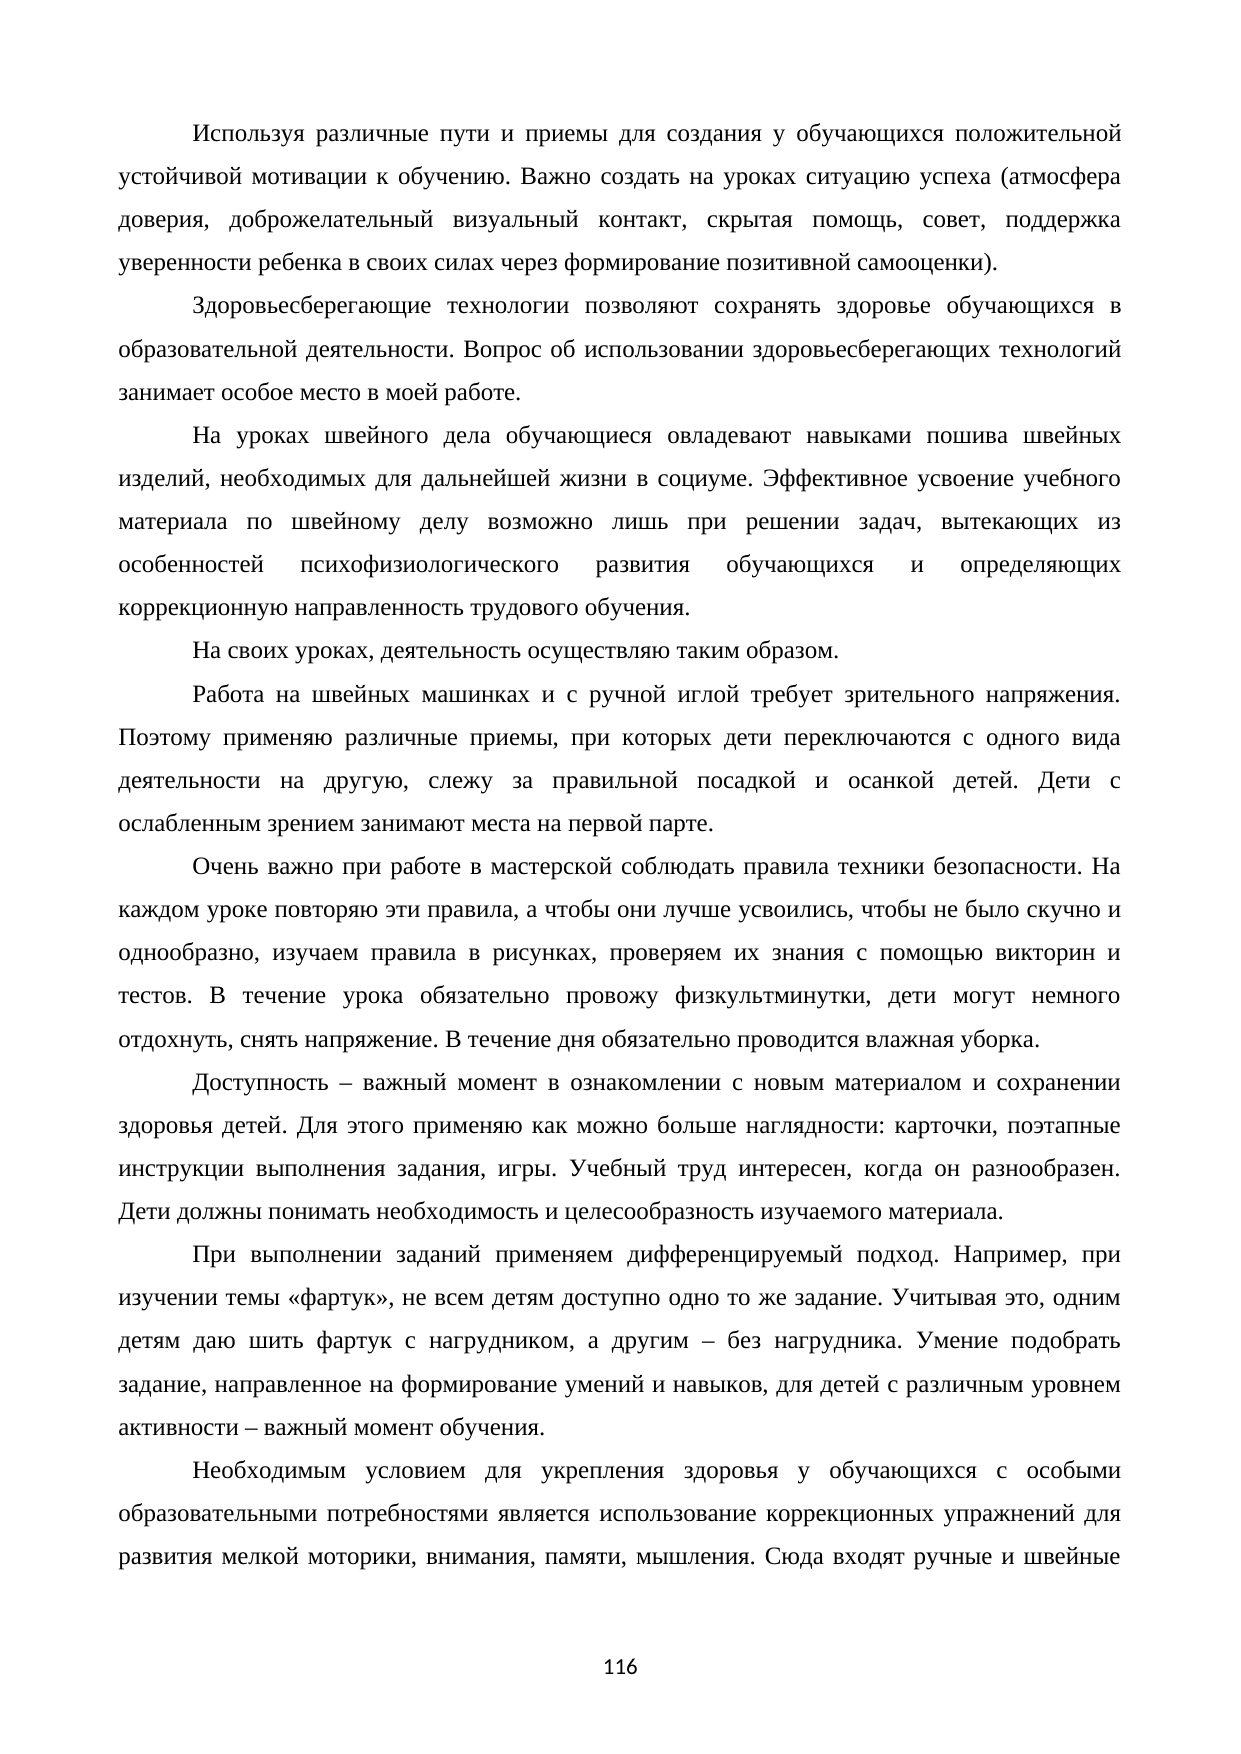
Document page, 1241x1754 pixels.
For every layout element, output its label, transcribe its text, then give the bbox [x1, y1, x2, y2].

text Очень важно при работе в мастерской соблюдать правила техники безопасности. На каждом уроке повторяю эти правила, а чтобы они лучше усвоились, чтобы не было скучно и однообразно, изучаем правила в рисунках, проверяем их знания с помощью викторин и тестов. В течение урока обязательно провожу физкультминутки, дети могут немного отдохнуть, снять напряжение. В течение дня обязательно проводится влажная уборка. [118, 851, 1122, 1052]
text Используя различные пути и приемы для создания у обучающихся положительной устойчивой мотивации к обучению. Важно создать на уроках ситуацию успеха (атмосфера доверия, доброжелательный визуальный контакт, скрытая помощь, совет, поддержка уверенности ребенка в своих силах через формирование позитивной самооценки). [118, 118, 1122, 276]
text Доступность – важный момент в ознакомлении с новым материалом и сохранении здоровья детей. Для этого применяю как можно больше наглядности: карточки, поэтапные инструкции выполнения задания, игры. Учебный труд интересен, когда он разнообразен. Дети должны понимать необходимость и целесообразность изучаемого материала. [118, 1067, 1122, 1225]
text На своих уроках, деятельность осуществляю таким образом. [118, 636, 1122, 664]
text Работа на швейных машинках и с ручной иглой требует зрительного напряжения. Поэтому применяю различные приемы, при которых дети переключаются с одного вида деятельности на другую, слежу за правильной посадкой и осанкой детей. Дети с ослабленным зрением занимают места на первой парте. [118, 679, 1122, 837]
text Здоровьесберегающие технологии позволяют сохранять здоровье обучающихся в образовательной деятельности. Вопрос об использовании здоровьесберегающих технологий занимает особое место в моей работе. [118, 291, 1122, 406]
text На уроках швейного дела обучающиеся овладевают навыками пошива швейных изделий, необходимых для дальнейшей жизни в социуме. Эффективное усвоение учебного материала по швейному делу возможно лишь при решении задач, вытекающих из особенностей психофизиологического развития обучающихся и определяющих коррекционную направленность трудового обучения. [118, 420, 1122, 621]
text При выполнении заданий применяем дифференцируемый подход. Например, при изучении темы «фартук», не всем детям доступно одно то же задание. Учитывая это, одним детям даю шить фартук с нагрудником, а другим – без нагрудника. Умение подобрать задание, направленное на формирование умений и навыков, для детей с различным уровнем активности – важный момент обучения. [118, 1239, 1122, 1441]
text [118, 1455, 1122, 1570]
